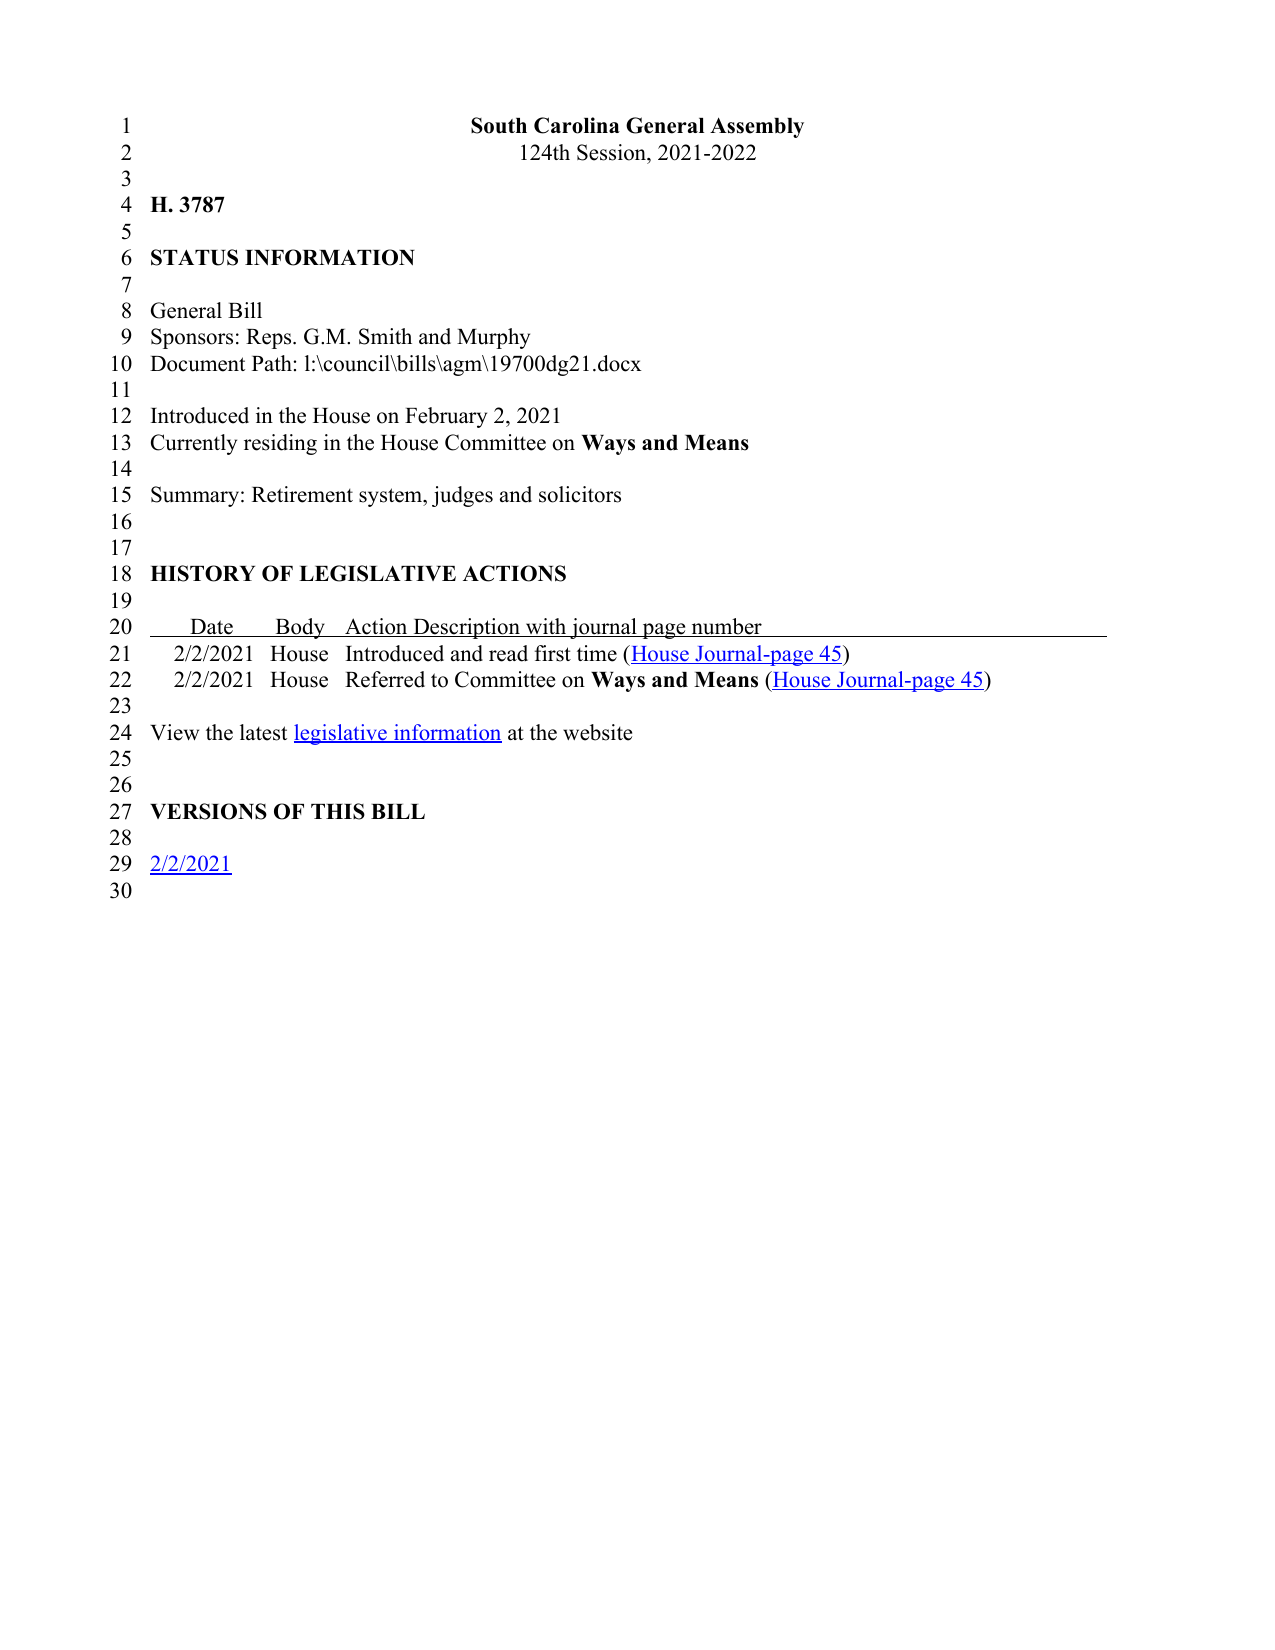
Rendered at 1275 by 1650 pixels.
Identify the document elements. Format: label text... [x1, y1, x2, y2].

text Currently residing in the House Committee on Ways and Means [150, 429, 1125, 455]
text Sponsors: Reps. G.M. Smith and Murphy [150, 323, 1125, 350]
text General Bill [150, 297, 1125, 323]
text South Carolina General Assembly [150, 112, 1125, 139]
text Date Body Action Description with journal page number [150, 613, 1125, 639]
text View the latest legislative information at the website [150, 719, 1125, 745]
text H. 3787 [150, 192, 1125, 218]
text 2/2/2021 House Introduced and read first time (House Journal-page 45) [150, 639, 1125, 666]
text 2/2/2021 House Referred to Committee on Ways and Means (House Journal-page 45) [150, 666, 1125, 692]
text Document Path: l:\council\bills\agm\19700dg21.docx [150, 350, 1125, 376]
text STATUS INFORMATION [150, 244, 1125, 271]
text VERSIONS OF THIS BILL [150, 798, 1125, 824]
text 124th Session, 2021-2022 [150, 139, 1125, 165]
text Summary: Retirement system, judges and solicitors [150, 481, 1125, 508]
text Introduced in the House on February 2, 2021 [150, 402, 1125, 429]
text 2/2/2021 [150, 850, 1125, 877]
text HISTORY OF LEGISLATIVE ACTIONS [150, 561, 1125, 587]
